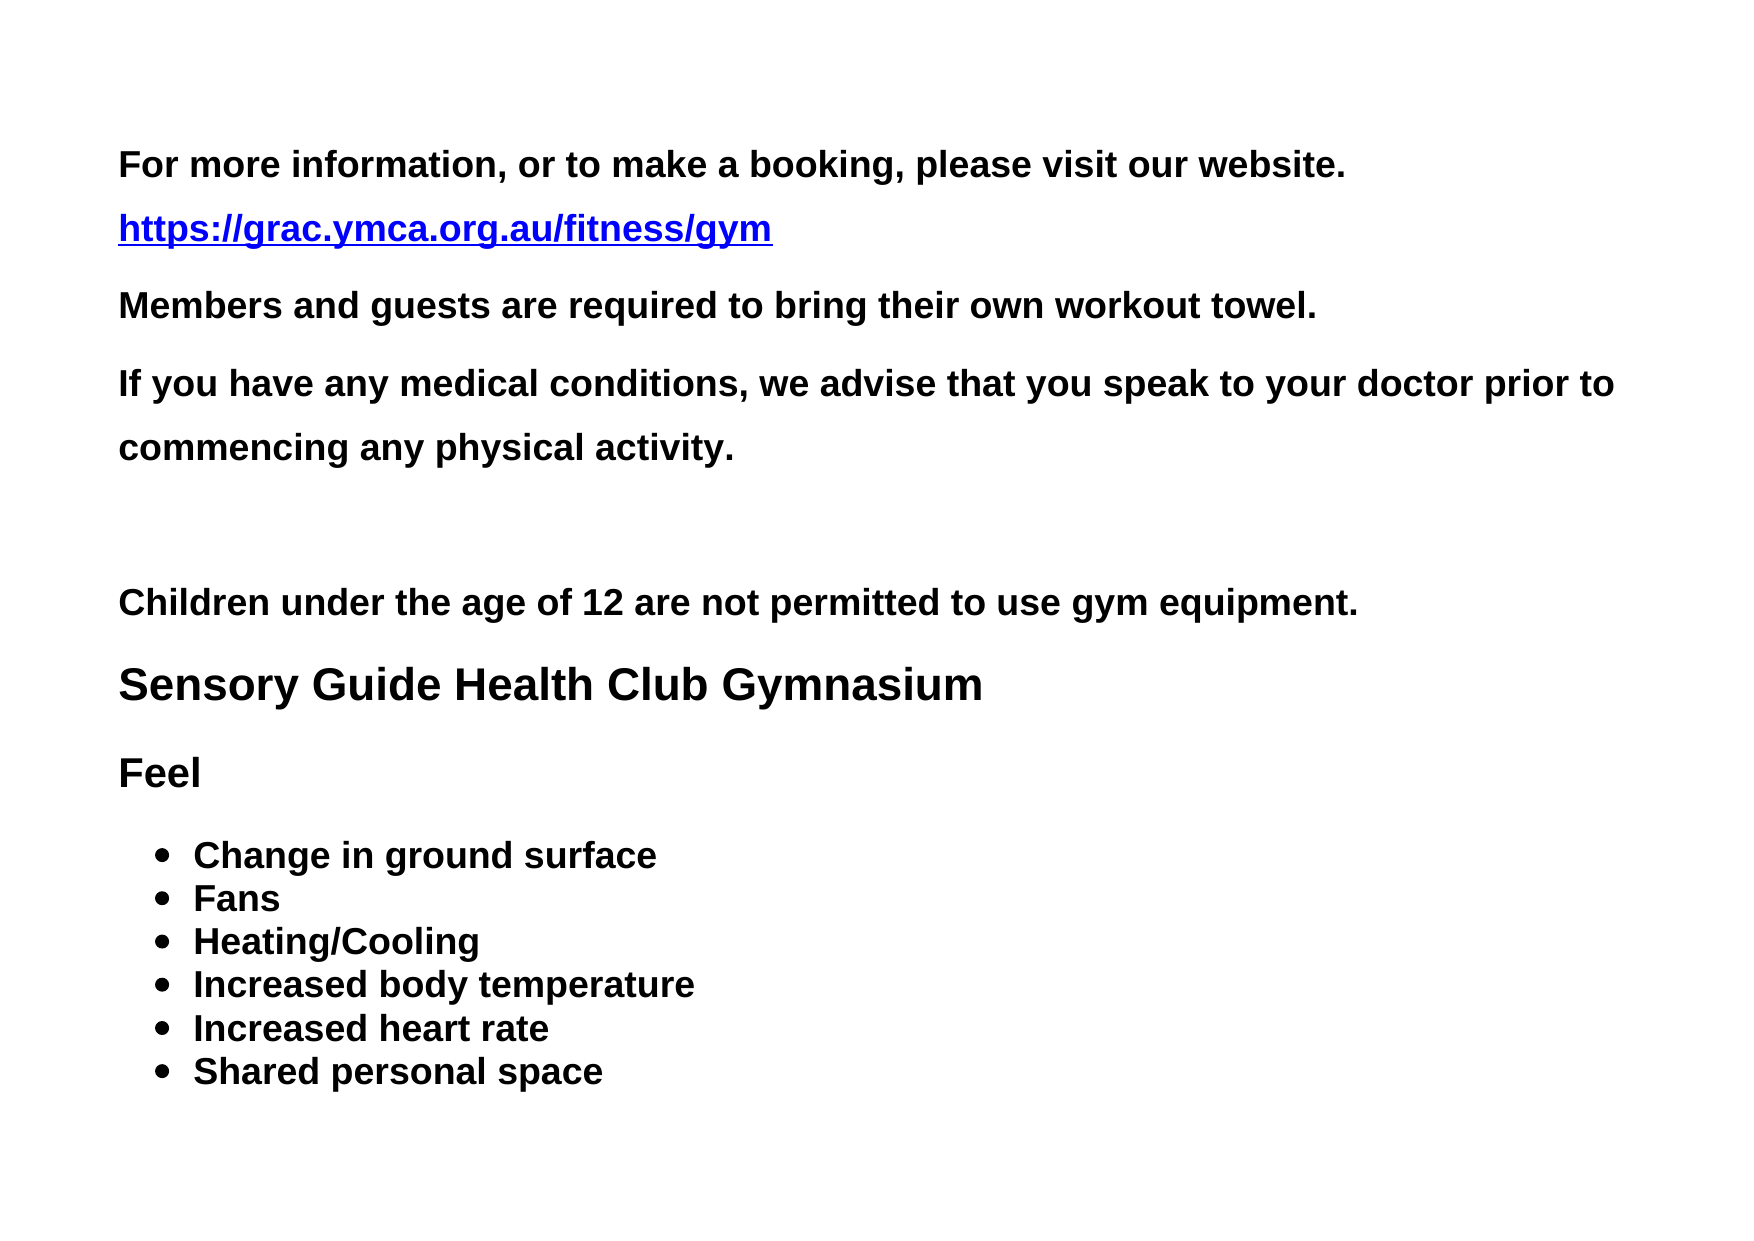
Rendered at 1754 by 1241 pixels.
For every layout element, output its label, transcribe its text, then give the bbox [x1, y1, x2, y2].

text Members and guests are required to bring their own workout towel. [118, 284, 1636, 327]
text For more information, or to make a booking, please visit our website. https://grac.ymca.org.au/fitness/gym [118, 142, 1636, 249]
subtitle Sensory Guide Health Club Gymnasium [118, 657, 1636, 710]
list Shared personal space [156, 1049, 1636, 1092]
list Increased heart rate [156, 1006, 1636, 1049]
text If you have any medical conditions, we advise that you speak to your doctor prior to commencing any physical activity. [118, 361, 1636, 469]
subtitle Feel [118, 749, 1636, 797]
list Change in ground surface [156, 833, 1636, 876]
text Children under the age of 12 are not permitted to use gym equipment. [118, 580, 1636, 623]
list Fans [156, 876, 1636, 919]
list Increased body temperature [156, 963, 1636, 1006]
list Heating/Cooling [156, 919, 1636, 963]
